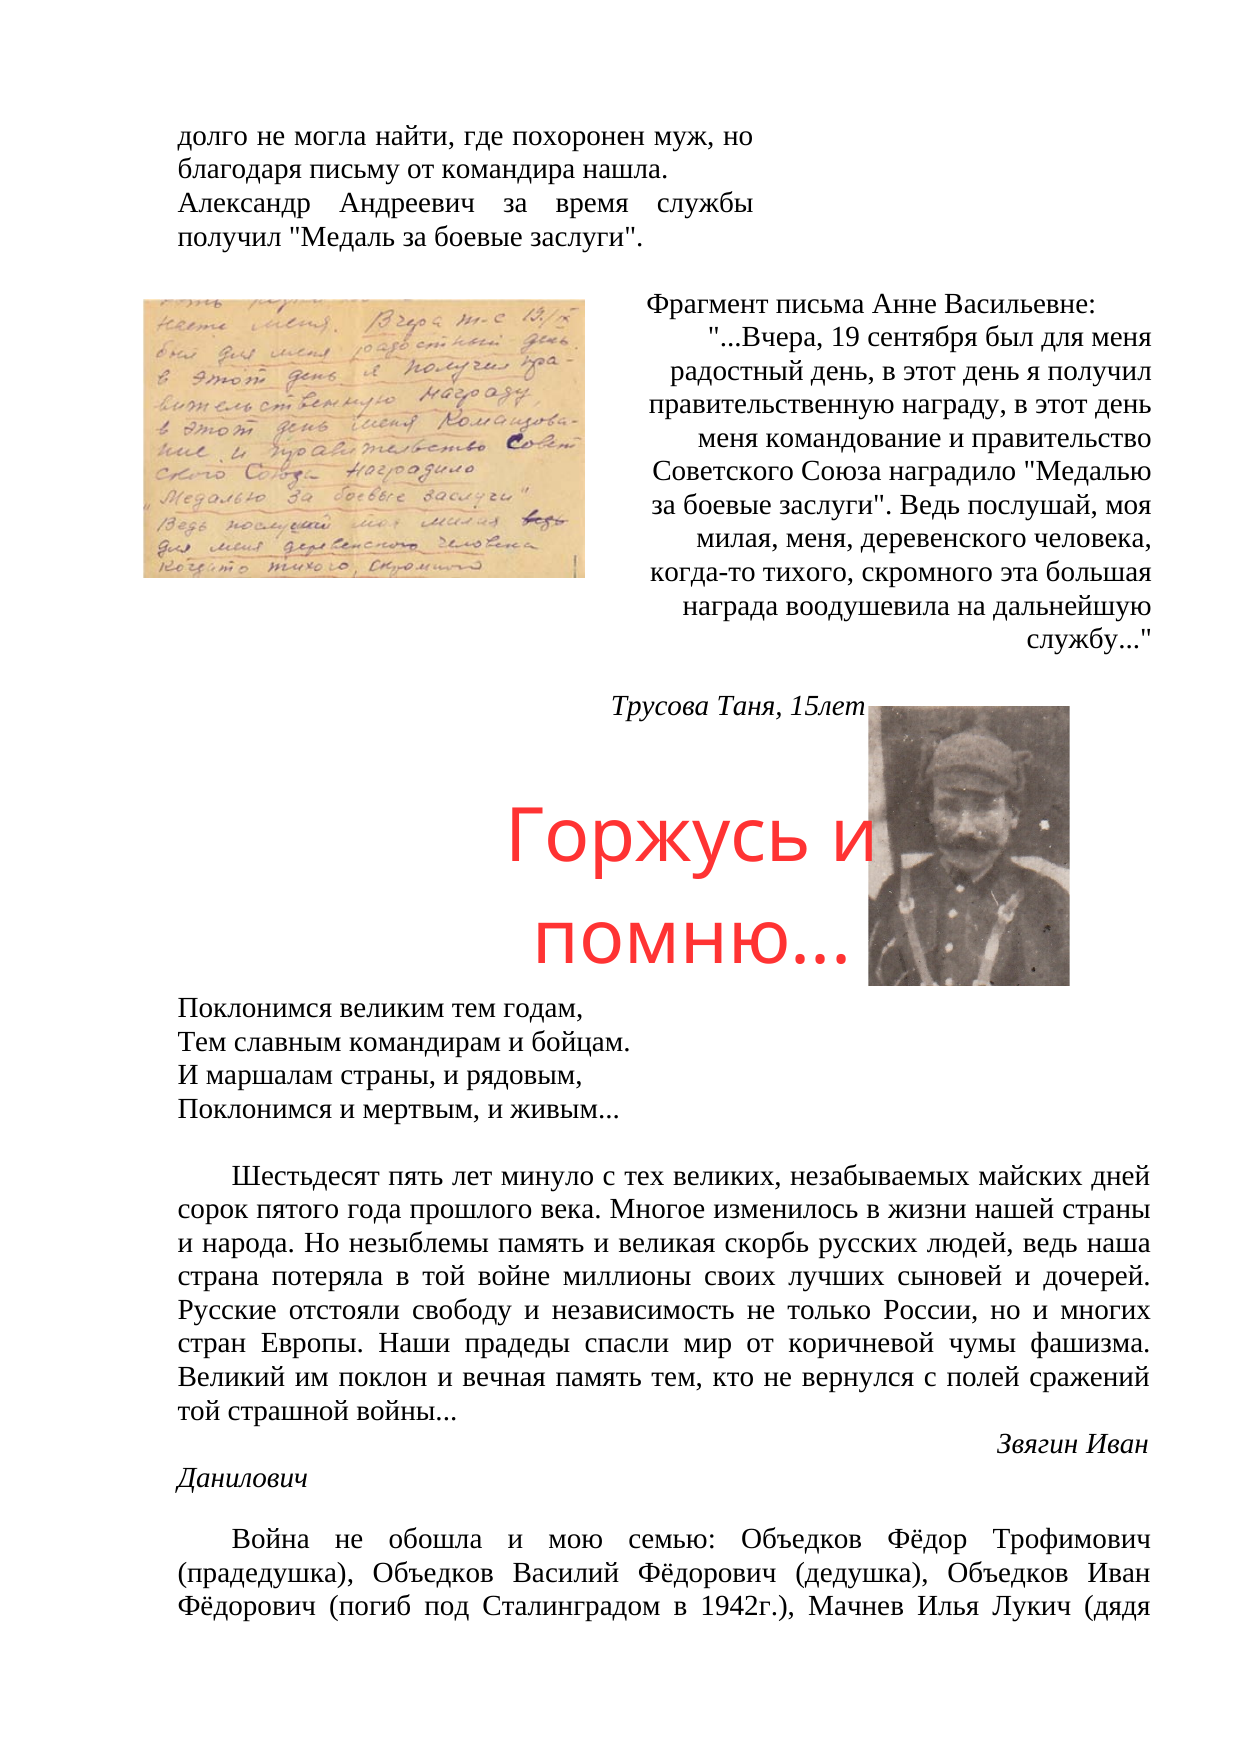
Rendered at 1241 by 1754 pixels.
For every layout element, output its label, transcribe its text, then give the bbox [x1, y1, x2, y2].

text Поклонимся великим тем годам, [177, 990, 1152, 1024]
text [177, 1521, 1152, 1622]
text Шестьдесят пять лет минуло с тех великих, незабываемых майских дней сорок пятого года прошлого века. Многое изменилось в жизни нашей страны и народа. Но незыблемы память и великая скорбь русских людей, ведь наша страна потеряла в той войне миллионы своих лучших сыновей и дочерей. Русские отстояли свободу и независимость не только России, но и многих стран Европы. Наши прадеды спасли мир от коричневой чумы фашизма. Великий им поклон и вечная память тем, кто не вернулся с полей сражений той страшной войны... [177, 1158, 1152, 1426]
picture [142, 299, 585, 578]
text "...Вчера, 19 сентября был для меня радостный день, в этот день я получил правительственную награду, в этот день меня командование и правительство Советского Союза наградило "Медалью за боевые заслуги". Ведь послушай, моя милая, меня, деревенского человека, когда-то тихого, скромного эта большая награда воодушевила на дальнейшую службу..." [646, 319, 1152, 655]
text Тем славным командирам и бойцам. [177, 1024, 1152, 1057]
text Александр Андреевич за время службы получил "Медаль за боевые заслуги". [177, 185, 754, 252]
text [177, 118, 754, 185]
text Поклонимся и мертвым, и живым... [177, 1091, 1152, 1124]
text Трусова Таня, 15лет [177, 688, 1154, 722]
text Фрагмент письма Анне Васильевне: [646, 286, 1152, 319]
text Звягин Иван Данилович [177, 1426, 1152, 1493]
picture [868, 706, 1070, 986]
text И маршалам страны, и рядовым, [177, 1057, 1152, 1091]
